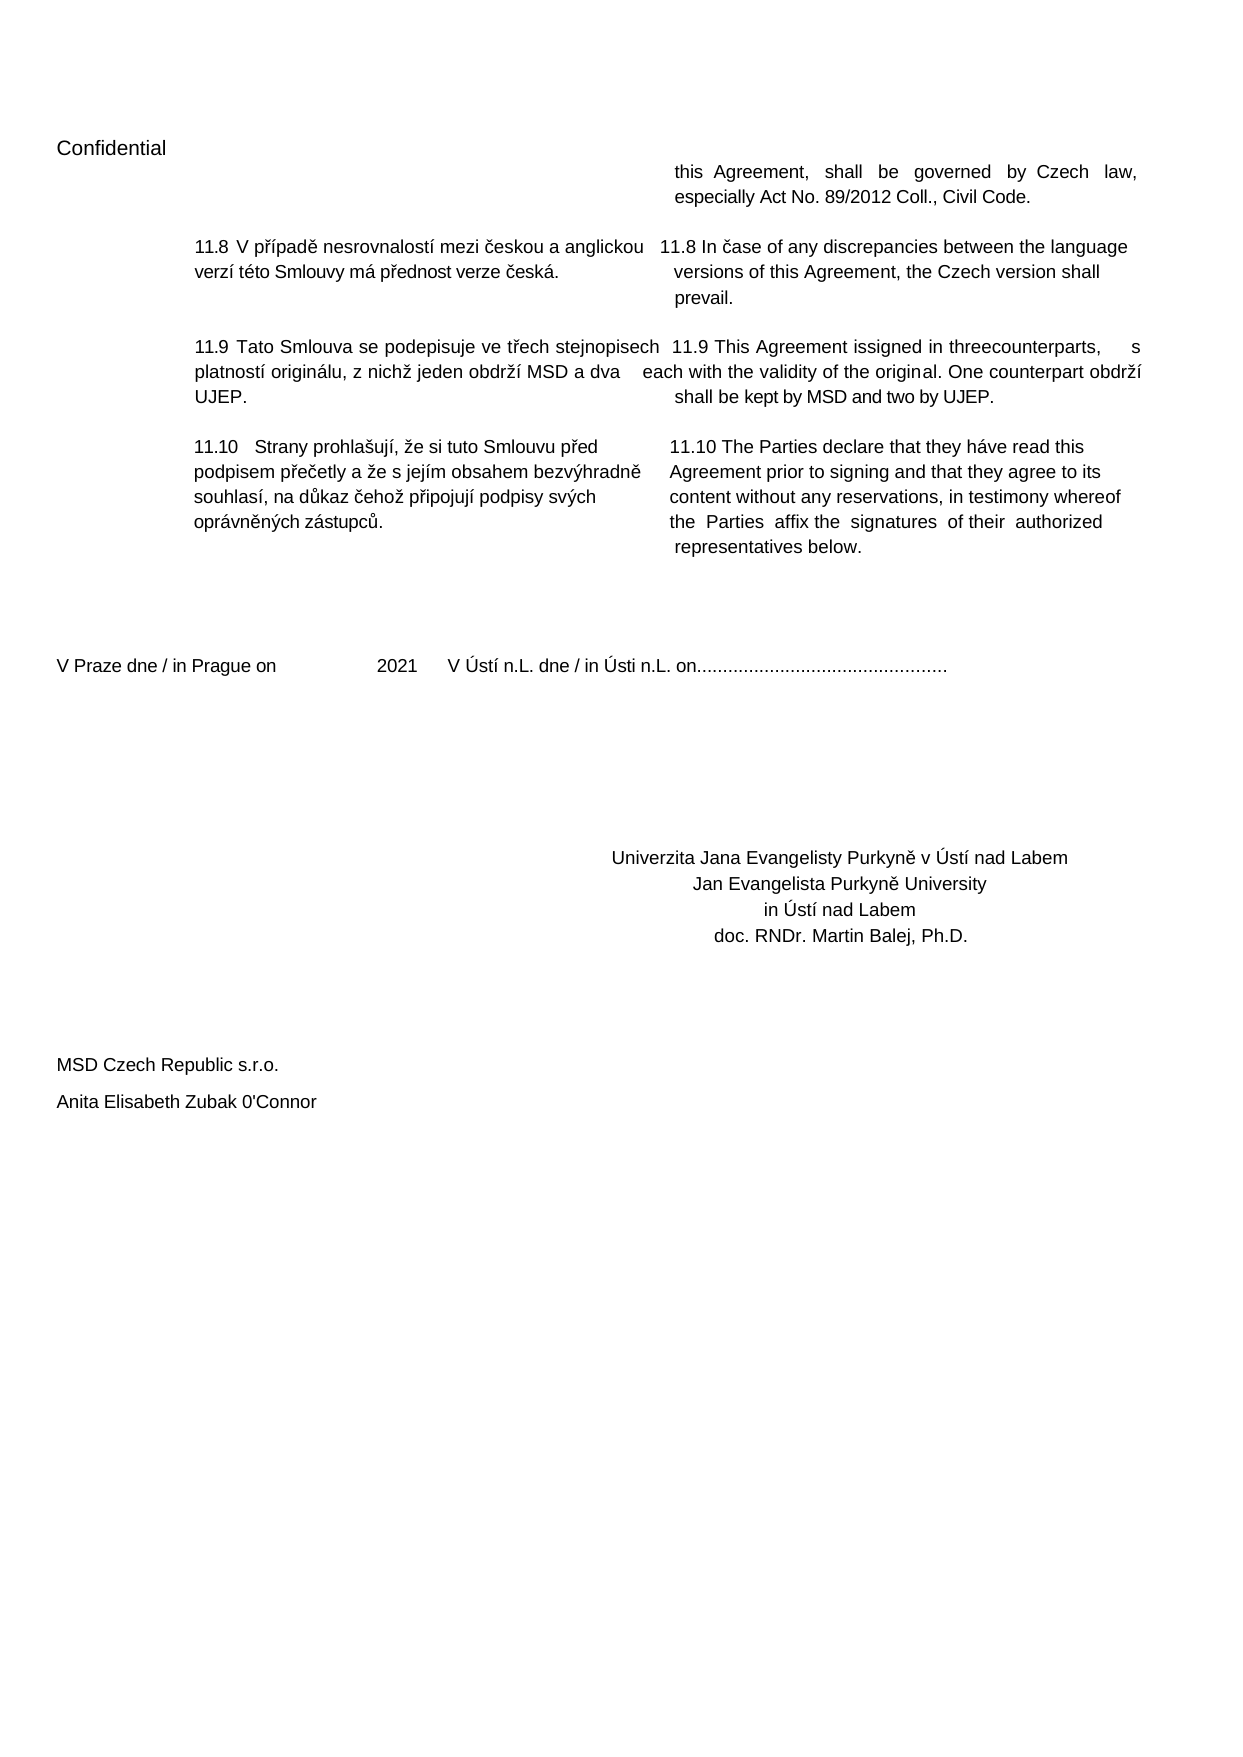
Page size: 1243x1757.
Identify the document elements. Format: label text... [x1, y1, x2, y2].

text doc. RNDr. Martin Balej, Ph.D. [539, 922, 1143, 948]
text Jan Evangelista Purkyně University [536, 870, 1143, 896]
text 11.9 Tato Smlouva se podepisuje ve třech stejnopisech 11.9 This Agreement issigned in threecounterparts, s platností originálu, z nichž jeden obdrží MSD a dva each with the validity of the original. One counterpart obdrží UJEP. shall be kept by MSD and two by UJEP. [194, 333, 1142, 408]
text this Agreement, shall be governed by Czech law, especially Act No. 89/2012 Coll., Civil Code. [674, 158, 1143, 208]
text Anita Elisabeth Zubak 0'Connor [56, 1091, 413, 1112]
text V Praze dne / in Prague on 2021 V Ústí n.L. dne / in Ústi n.L. on [56, 655, 1143, 677]
text Confidential [56, 136, 169, 159]
text prevail. [674, 287, 1143, 308]
text Univerzita Jana Evangelisty Purkyně v Ústí nad Labem [536, 844, 1143, 870]
text representatives below. [674, 536, 1143, 558]
text 11.8 V případě nesrovnalostí mezi českou a anglickou 11.8 In čase of any discrepancies between the language verzí této Smlouvy má přednost verze česká. versions of this Agreement, the Czech version shall [194, 233, 1142, 284]
text 11.10 Strany prohlašují, že si tuto Smlouvu před 11.10 The Parties declare that they háve read this podpisem přečetly a že s jejím obsahem bezvýhradně Agreement prior to signing and that they agree to its souhlasí, na důkaz čehož připojují podpisy svých content without any reservations, in testimony whereof oprávněných zástupců. the Parties affix the signatures of their authorized [194, 434, 1143, 534]
text in Ústí nad Labem [536, 896, 1143, 922]
text MSD Czech Republic s.r.o. [56, 1053, 413, 1075]
